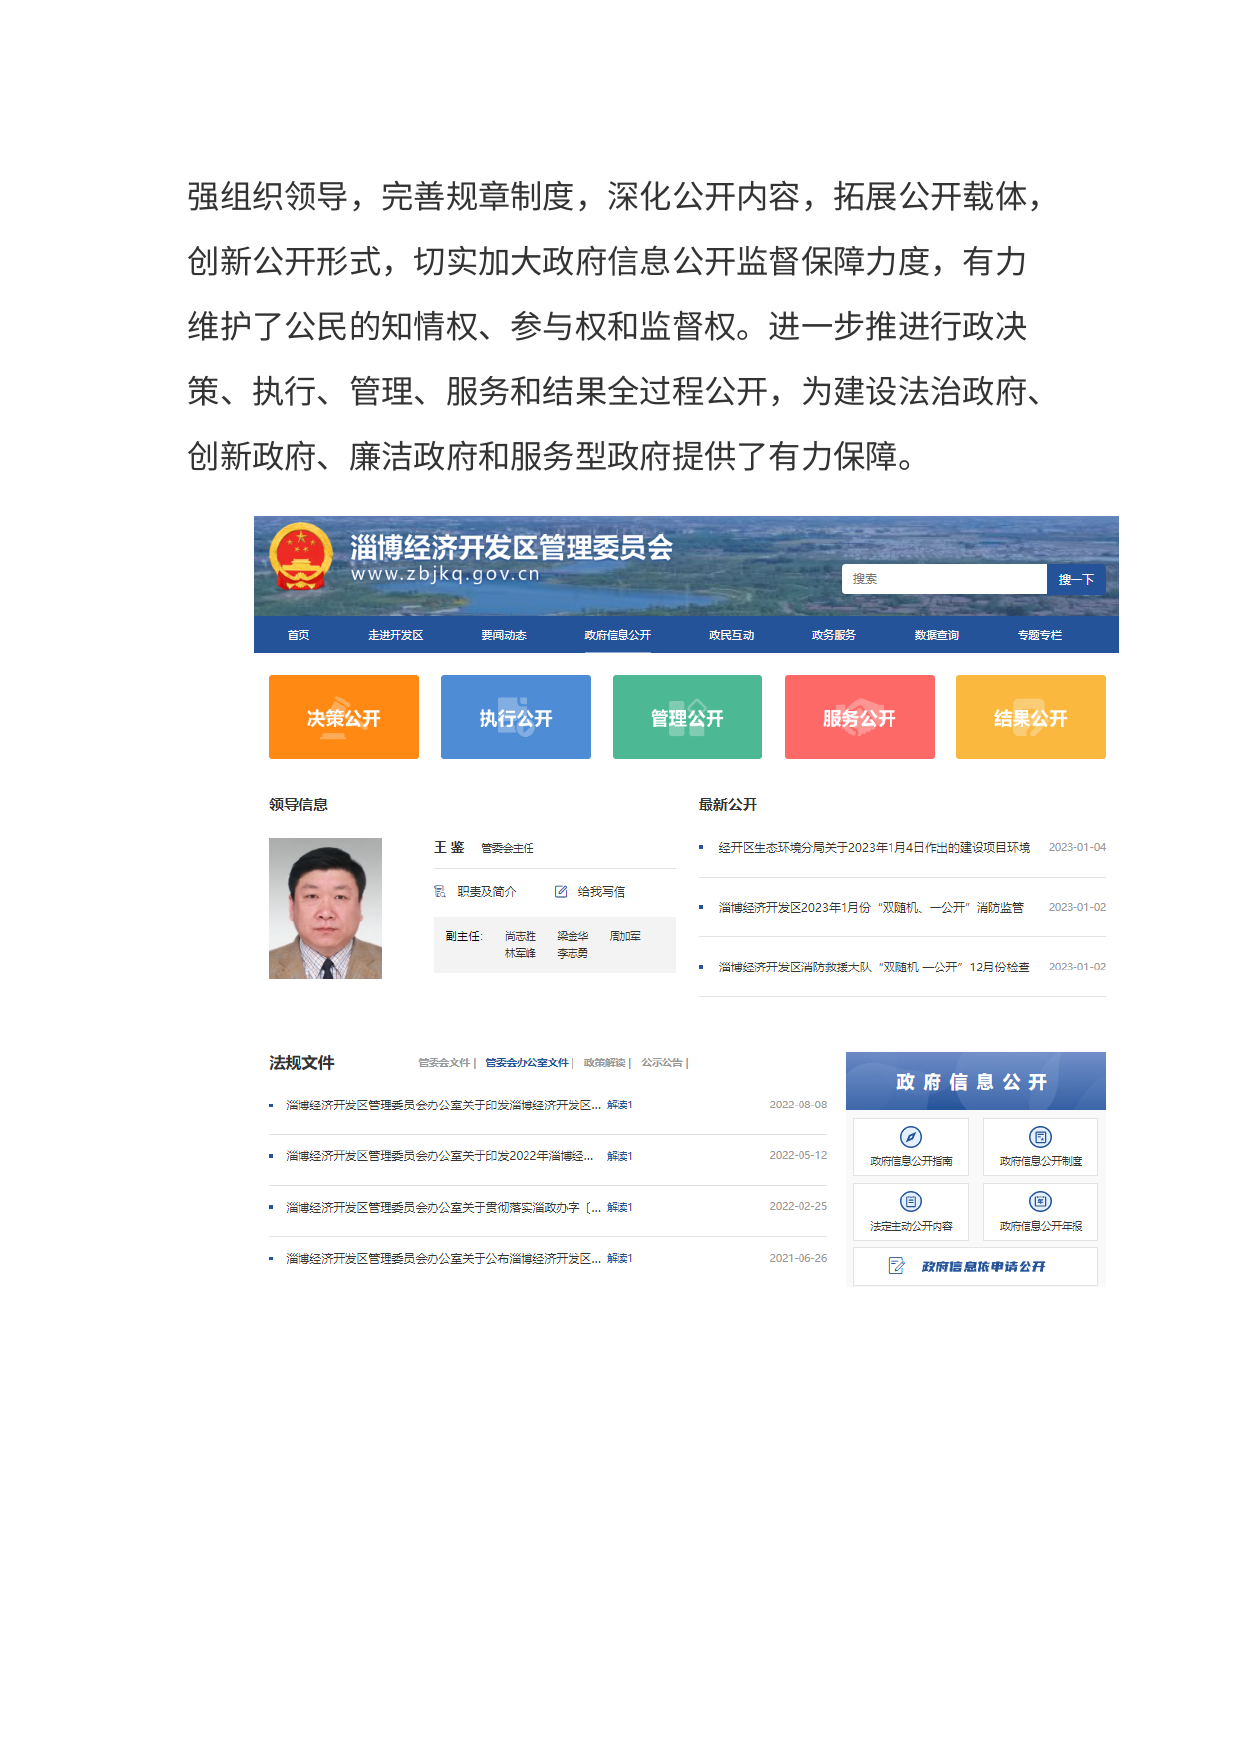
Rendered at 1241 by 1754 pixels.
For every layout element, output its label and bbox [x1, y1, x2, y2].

picture [254, 516, 1119, 1287]
text [187, 162, 1053, 487]
